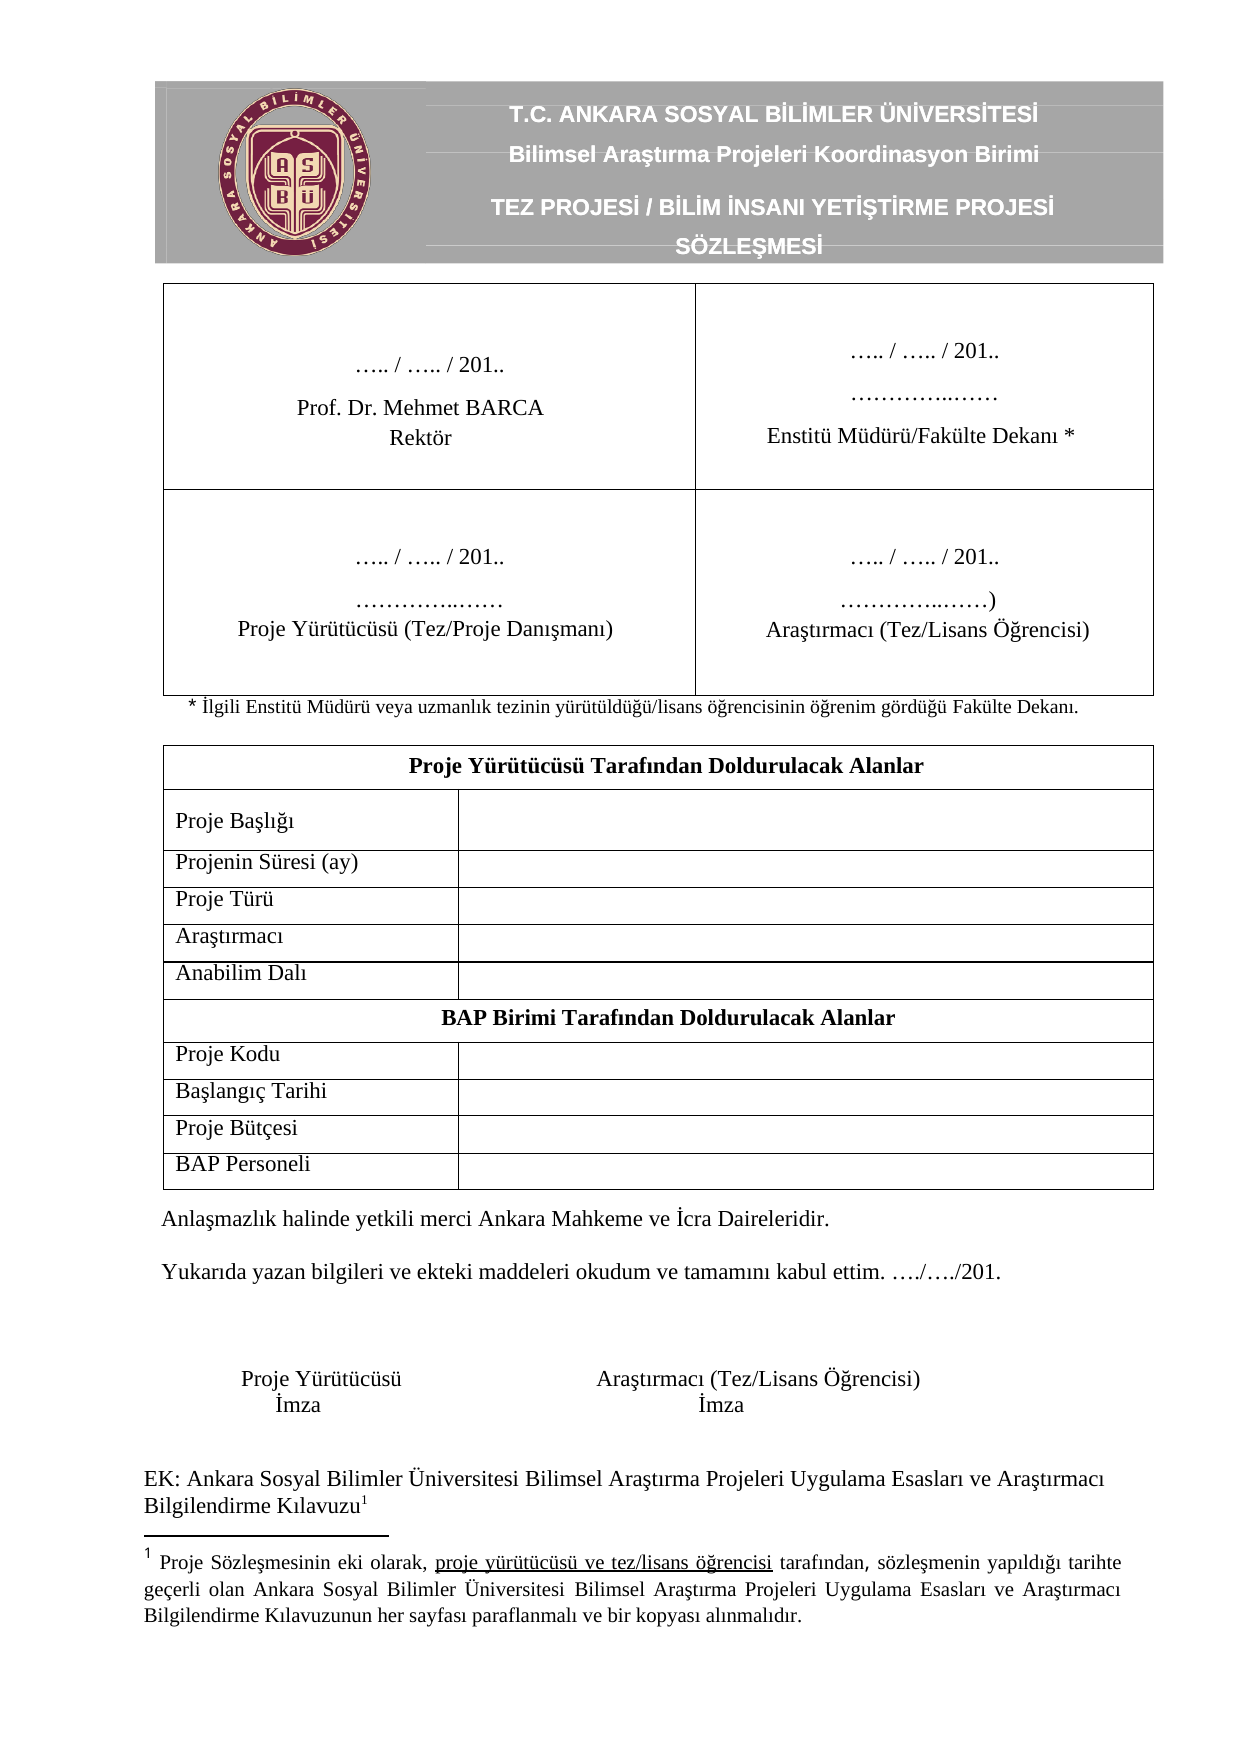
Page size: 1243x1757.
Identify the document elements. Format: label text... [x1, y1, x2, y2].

table_header ….. / ….. / 201.. …………..…… Enstitü Müdürü/Fakülte Dekanı * [696, 284, 1153, 489]
table_cell Başlangıç Tarihi [164, 1080, 458, 1115]
table_cell BAP Personeli [164, 1154, 458, 1189]
table_cell [459, 1154, 1153, 1189]
table_cell [459, 963, 1153, 999]
table_cell Proje Kodu [164, 1043, 458, 1079]
text Anlaşmazlık halinde yetkili merci Ankara Mahkeme ve İcra Daireleridir. [144, 1205, 1122, 1231]
table_cell ….. / ….. / 201.. …………..…… Proje Yürütücüsü (Tez/Proje Danışmanı) [164, 490, 695, 694]
table_cell BAP Birimi Tarafından Doldurulacak Alanlar [164, 1000, 1153, 1042]
text İmza İmza [144, 1392, 927, 1418]
text Yukarıda yazan bilgileri ve ekteki maddeleri okudum ve tamamını kabul ettim. …./…./201. [156, 1258, 1122, 1284]
table_cell [459, 790, 1153, 850]
table_cell Proje Başlığı [164, 790, 458, 850]
text Proje Yürütücüsü Araştırmacı (Tez/Lisans Öğrencisi) [144, 1365, 927, 1391]
table_cell [459, 1080, 1153, 1115]
table_header Proje Yürütücüsü Tarafından Doldurulacak Alanlar [164, 746, 1153, 789]
table_cell ….. / ….. / 201.. …………..……) Araştırmacı (Tez/Lisans Öğrencisi) [696, 490, 1153, 694]
table_cell [459, 851, 1153, 887]
table_cell [459, 1043, 1153, 1079]
text EK: Ankara Sosyal Bilimler Üniversitesi Bilimsel Araştırma Projeleri Uygulama Esasları ve Araştırmacı Bilgilendirme Kılavuzu [144, 1465, 1122, 1518]
table_cell Anabilim Dalı [164, 963, 458, 999]
picture [207, 88, 381, 256]
list İlgili Enstitü Müdürü veya uzmanlık tezinin yürütüldüğü/lisans öğrencisinin öğrenim gördüğü Fakülte Dekanı. [188, 696, 1122, 718]
table_cell Proje Bütçesi [164, 1116, 458, 1152]
table_cell Araştırmacı [164, 925, 458, 961]
table_cell [459, 888, 1153, 924]
table_cell [459, 925, 1153, 961]
table_cell Proje Türü [164, 888, 458, 924]
table_cell Projenin Süresi (ay) [164, 851, 458, 887]
table_header ….. / ….. / 201.. Prof. Dr. Mehmet BARCA Rektör [164, 284, 695, 489]
table_cell [459, 1116, 1153, 1152]
